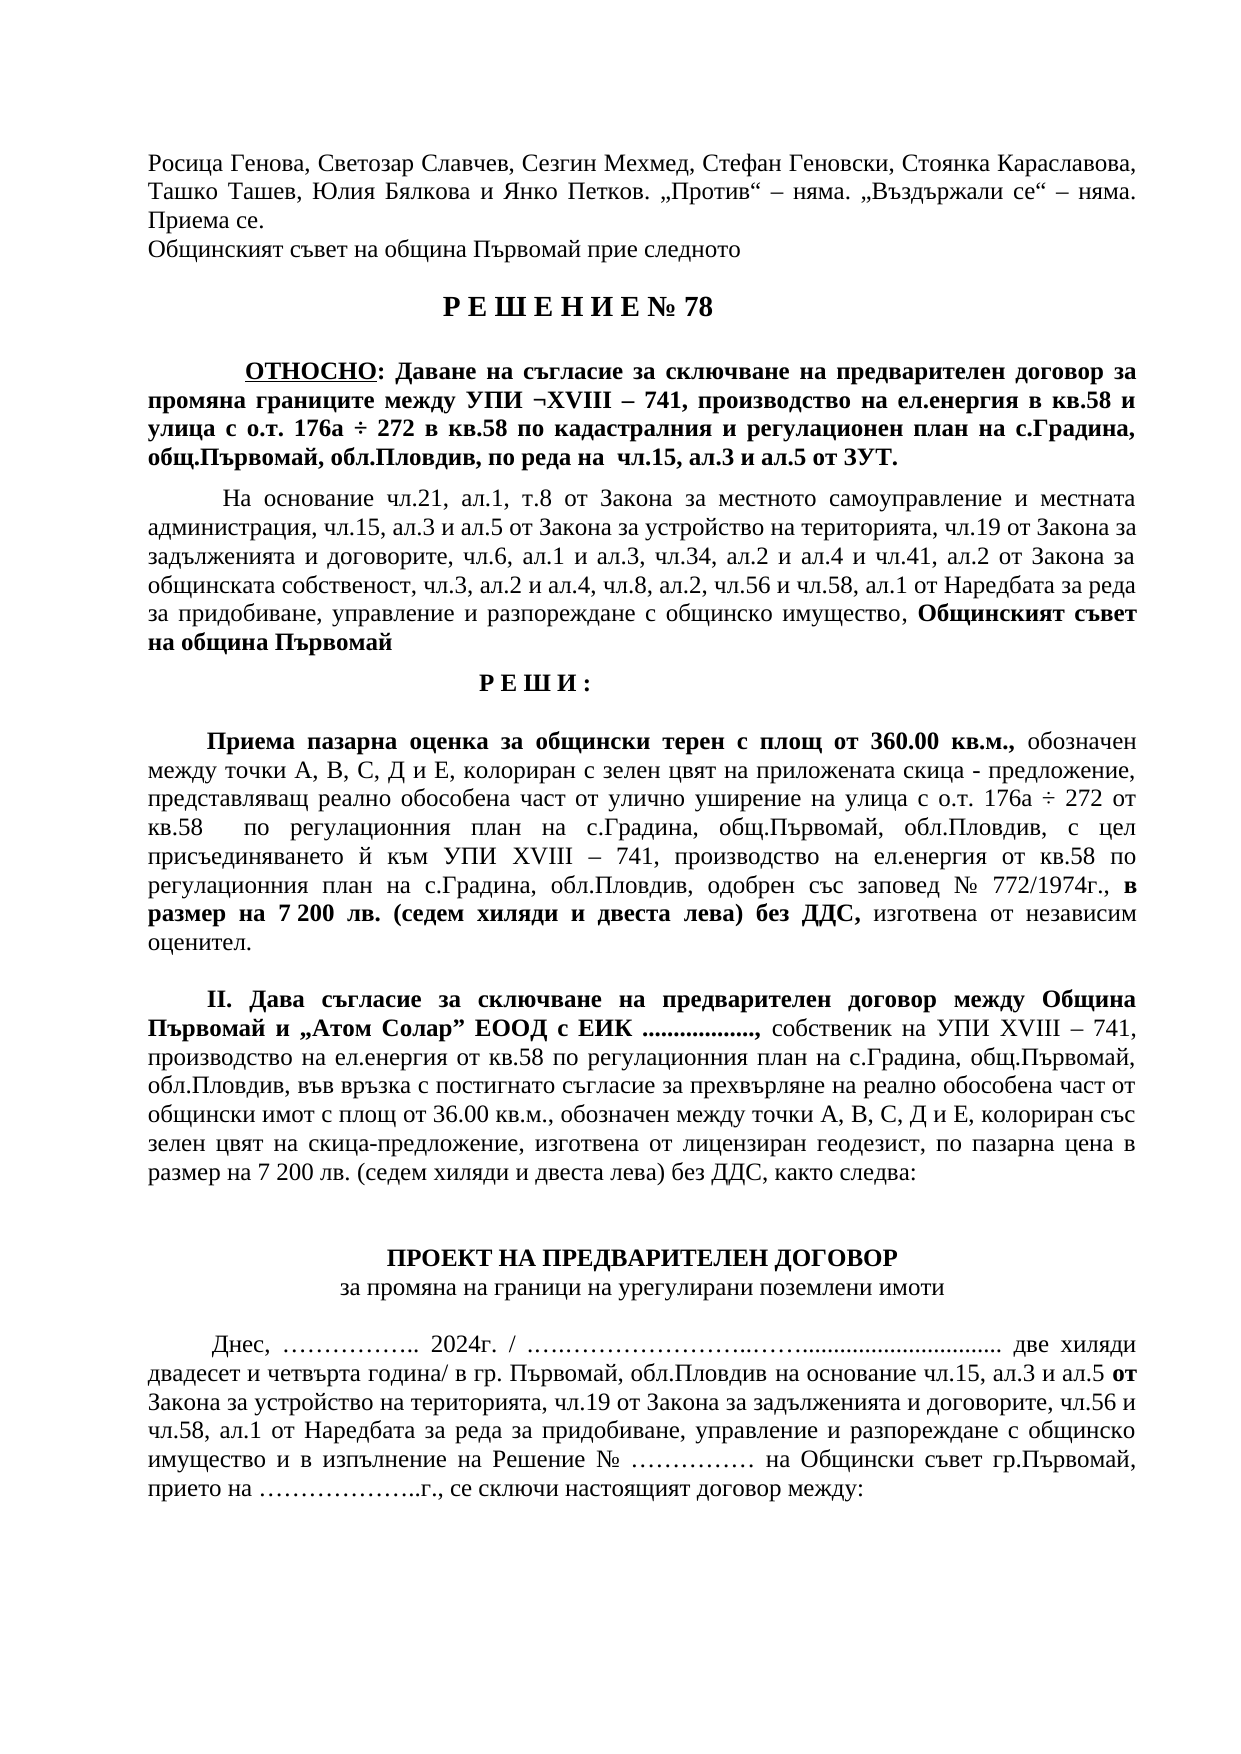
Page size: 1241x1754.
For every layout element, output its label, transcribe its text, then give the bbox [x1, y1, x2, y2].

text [148, 148, 1137, 234]
text Приема пазарна оценка за общински терен с площ от 360.00 кв.м., обозначен между точки А, В, С, Д и Е, колориран с зелен цвят на приложената скица - предложение, представляващ реално обособена част от улично уширение на улица с о.т. 176а ÷ 272 от кв.58 по регулационния план на с.Градина, общ.Първомай, обл.Пловдив, с цел присъединяването й към УПИ XVIII – 741, производство на ел.енергия от кв.58 по регулационния план на с.Градина, обл.Пловдив, одобрен със заповед № 772/1974г., в размер на 7 200 лв. (седем хиляди и двеста лева) без ДДС, изготвена от независим оценител. [148, 726, 1137, 956]
text Р Е Ш Е Н И Е № 78 [443, 289, 1137, 322]
text ПроекТ на Предварителен договор [148, 1243, 1137, 1272]
text за промяна на граници на урегулирани поземлени имоти [148, 1272, 1137, 1300]
text Р Е Ш И : [148, 668, 1137, 697]
text IІ. Дава съгласие за сключване на предварителен договор между Община Първомай и „Атом Солар” ЕООД с ЕИК .................., собственик на УПИ XVIII – 741, производство на ел.енергия от кв.58 по регулационния план на с.Градина, общ.Първомай, обл.Пловдив, във връзка с постигнато съгласие за прехвърляне на реално обособена част от общински имот с площ от 36.00 кв.м., обозначен между точки А, В, С, Д и Е, колориран със зелен цвят на скица-предложение, изготвена от лицензиран геодезист, по пазарна цена в размер на 7 200 лв. (седем хиляди и двеста лева) без ДДС, както следва: [148, 984, 1137, 1185]
text Днес, …………….. 2024г. / .….…………………..……................................ две хиляди двадесет и четвърта година/ в гр. Първомай, обл.Пловдив на основание чл.15, ал.3 и ал.5 от Закона за устройство на територията, чл.19 от Закона за задълженията и договорите, чл.56 и чл.58, ал.1 от Наредбата за реда за придобиване, управление и разпореждане с общинско имущество и в изпълнение на Решение № …………… на Общински съвет гр.Първомай, прието на ………………..г., се сключи настоящият договор между: [148, 1329, 1137, 1502]
text Общинският съвет на община Първомай прие следното [148, 234, 1137, 263]
text На основание чл.21, ал.1, т.8 от Закона за местното самоуправление и местната администрация, чл.15, ал.3 и ал.5 от Закона за устройство на територията, чл.19 от Закона за задълженията и договорите, чл.6, ал.1 и ал.3, чл.34, ал.2 и ал.4 и чл.41, ал.2 от Закона за общинската собственост, чл.3, ал.2 и ал.4, чл.8, ал.2, чл.56 и чл.58, ал.1 от Наредбата за реда за придобиване, управление и разпореждане с общинско имущество, Общинският съвет на община Първомай [148, 483, 1137, 656]
text ОТНОСНО: Даване на съгласие за сключване на предварителен договор за промяна границите между УПИ ¬XVIII – 741, производство на ел.енергия в кв.58 и улица с о.т. 176а ÷ 272 в кв.58 по кадастралния и регулационен план на с.Градина, общ.Първомай, обл.Пловдив, по реда на чл.15, ал.3 и ал.5 от ЗУТ. [148, 356, 1137, 471]
